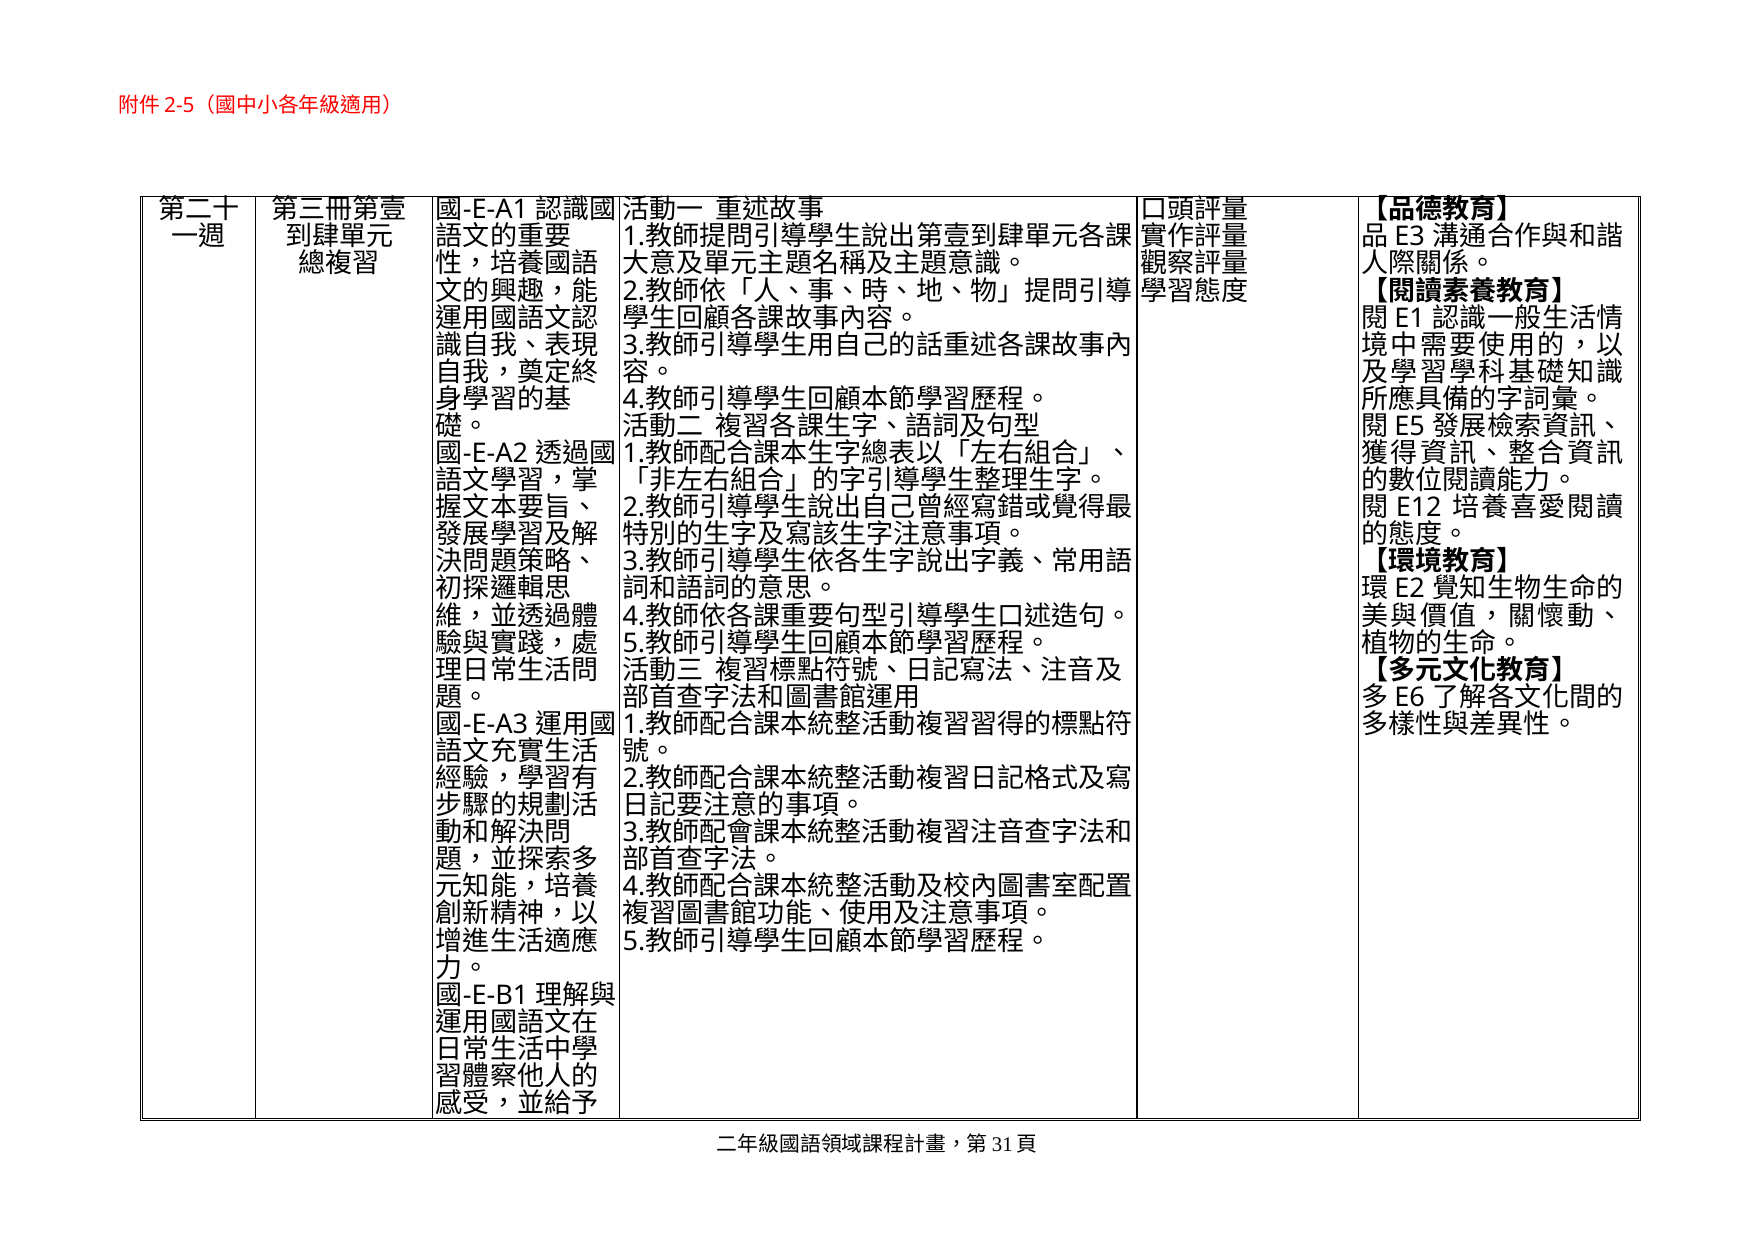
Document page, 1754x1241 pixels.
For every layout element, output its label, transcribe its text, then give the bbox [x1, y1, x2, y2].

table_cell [433, 197, 619, 1118]
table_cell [1359, 197, 1638, 1118]
table_cell 第二十一週 [143, 197, 255, 1118]
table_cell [620, 197, 1136, 1118]
table_cell 口頭評量 實作評量 觀察評量 學習態度 [1138, 197, 1358, 1118]
table_cell 第三冊第壹到肆單元 總複習 [256, 197, 432, 1118]
